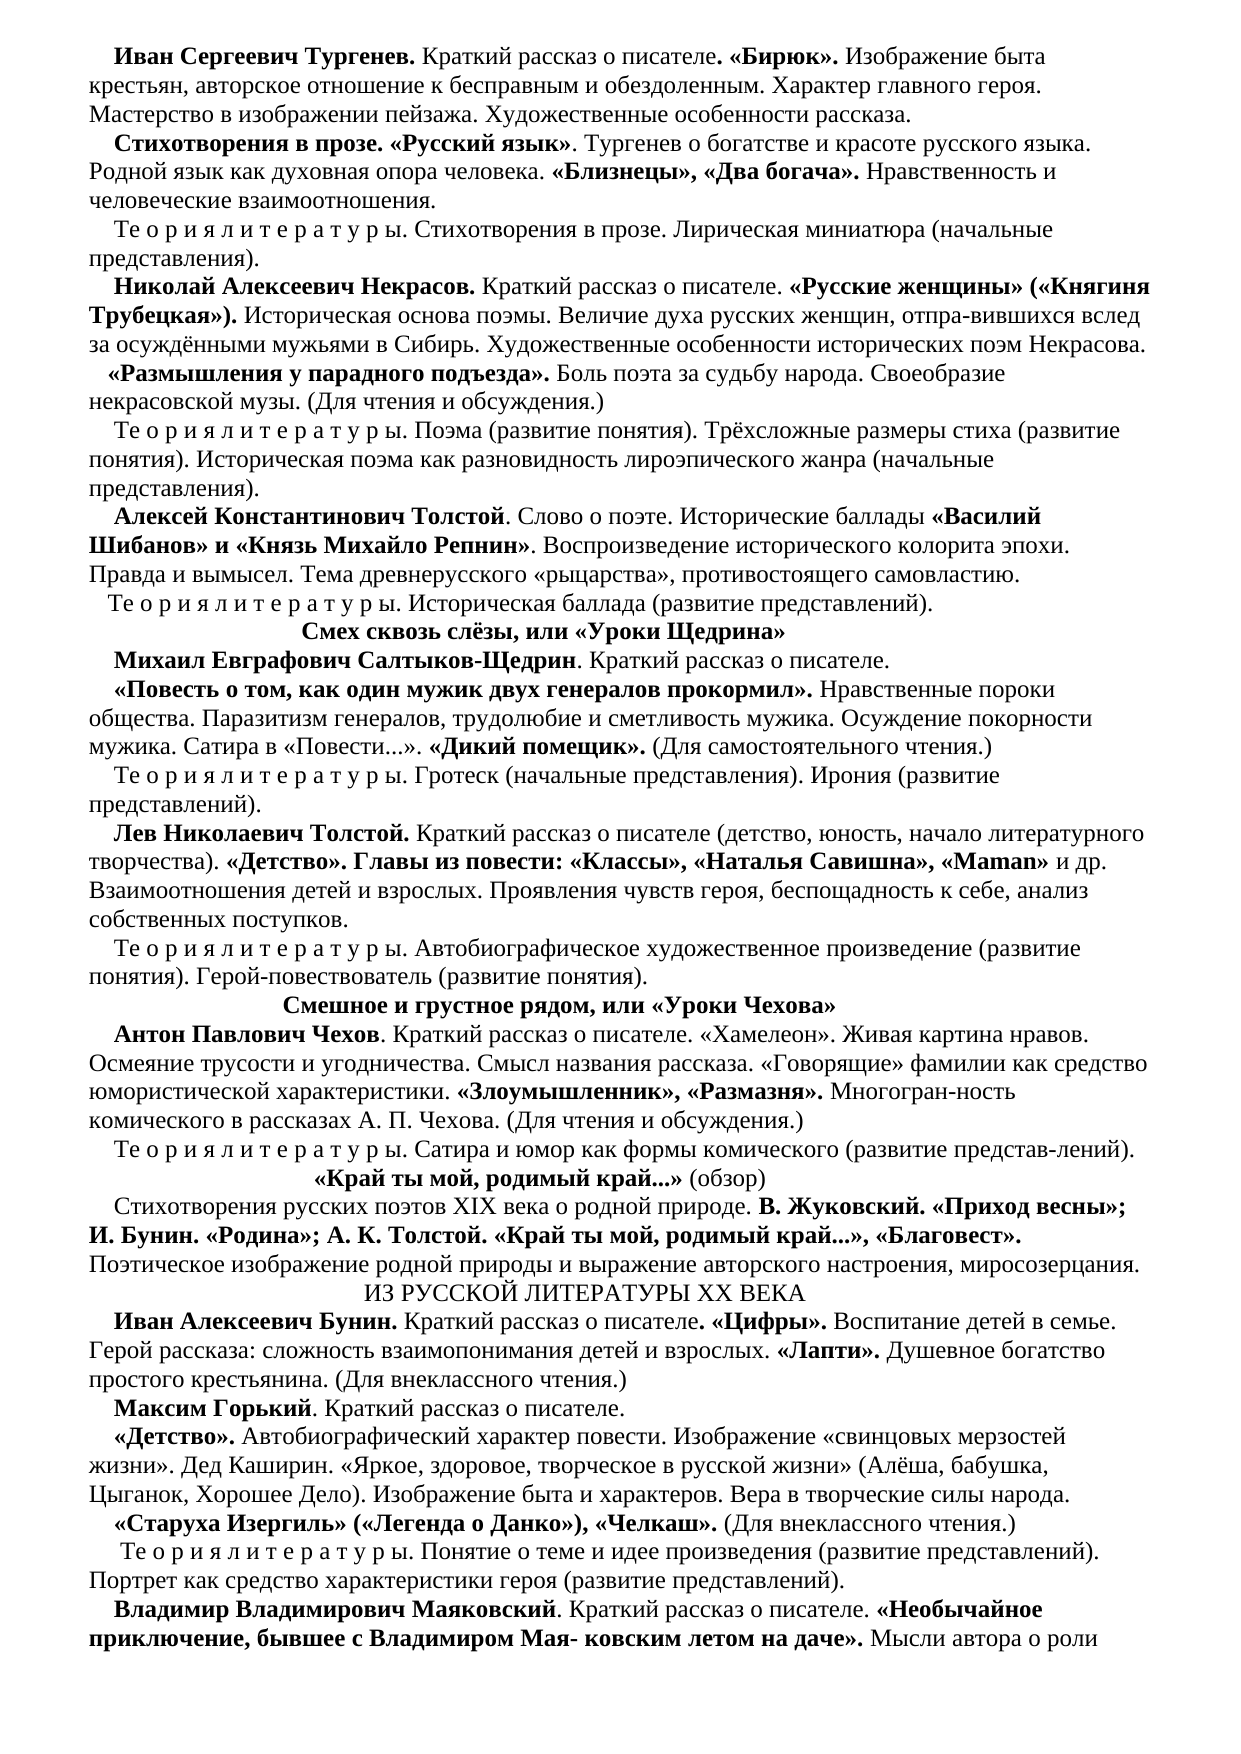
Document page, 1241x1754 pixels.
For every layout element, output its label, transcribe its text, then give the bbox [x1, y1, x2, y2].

text Лев Николаевич Толстой. Краткий рассказ о писателе (детство, юность, начало литературного творчества). «Детство». Главы из повести: «Классы», «Наталья Савишна», «Maman» и др. Взаимоотношения детей и взрослых. Проявления чувств героя, беспощадность к себе, анализ собственных поступков. [89, 818, 1152, 933]
text Стихотворения русских поэтов XIX века о родной природе. В. Жуковский. «Приход весны»; И. Бунин. «Родина»; А. К. Толстой. «Край ты мой, родимый край...», «Благовест». Поэтическое изображение родной природы и выражение авторского настроения, миросозерцания. [89, 1191, 1152, 1278]
text Стихотворения в прозе. «Русский язык». Тургенев о богатстве и красоте русского языка. Родной язык как духовная опора человека. «Близнецы», «Два богача». Нравственность и человеческие взаимоотношения. [89, 128, 1152, 214]
text «Детство». Автобиографический характер повести. Изображение «свинцовых мерзостей жизни». Дед Каширин. «Яркое, здоровое, творческое в русской жизни» (Алёша, бабушка, Цыганок, Хорошее Дело). Изображение быта и характеров. Вера в творческие силы народа. [89, 1421, 1152, 1508]
text «Повесть о том, как один мужик двух генералов прокормил». Нравственные пороки общества. Паразитизм генералов, трудолюбие и сметливость мужика. Осуждение покорности мужика. Сатира в «Повести...». «Дикий помещик». (Для самостоятельного чтения.) [89, 674, 1152, 760]
text Иван Сергеевич Тургенев. Краткий рассказ о писателе. «Бирюк». Изображение быта крестьян, авторское отношение к бесправным и обездоленным. Характер главного героя. Мастерство в изображении пейзажа. Художественные особенности рассказа. [89, 41, 1152, 128]
text Те о р и я л и т е р а т у р ы. Сатира и юмор как формы комического (развитие представ-лений). [89, 1134, 1152, 1163]
text Антон Павлович Чехов. Краткий рассказ о писателе. «Хамелеон». Живая картина нравов. Осмеяние трусости и угодничества. Смысл названия рассказа. «Говорящие» фамилии как средство юмористической характеристики. «Злоумышленник», «Размазня». Многогран-ность комического в рассказах А. П. Чехова. (Для чтения и обсуждения.) [89, 1019, 1152, 1134]
text Максим Горький. Краткий рассказ о писателе. [89, 1393, 1152, 1421]
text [89, 1594, 1152, 1651]
text Те о р и я л и т е р а т у р ы. Историческая баллада (развитие представлений). [89, 588, 1152, 616]
text Иван Алексеевич Бунин. Краткий рассказ о писателе. «Цифры». Воспитание детей в семье. Герой рассказа: сложность взаимопонимания детей и взрослых. «Лапти». Душевное богатство простого крестьянина. (Для внеклассного чтения.) [89, 1306, 1152, 1393]
text Михаил Евграфович Салтыков-Щедрин. Краткий рассказ о писателе. [89, 645, 1152, 674]
text «Размышления у парадного подъезда». Боль поэта за судьбу народа. Своеобразие некрасовской музы. (Для чтения и обсуждения.) [89, 358, 1152, 415]
text Смех сквозь слёзы, или «Уроки Щедрина» [89, 616, 1152, 645]
text Те о р и я л и т е р а т у р ы. Стихотворения в прозе. Лирическая миниатюра (начальные представления). [89, 214, 1152, 271]
text Алексей Константинович Толстой. Слово о поэте. Исторические баллады «Василий Шибанов» и «Князь Михайло Репнин». Воспроизведение исторического колорита эпохи. Правда и вымысел. Тема древнерусского «рыцарства», противостоящего самовластию. [89, 501, 1152, 588]
text Те о р и я л и т е р а т у р ы. Гротеск (начальные представления). Ирония (развитие представлений). [89, 760, 1152, 818]
text ИЗ РУССКОЙ ЛИТЕРАТУРЫ XX ВЕКА [89, 1278, 1152, 1306]
text Смешное и грустное рядом, или «Уроки Чехова» [89, 990, 1152, 1019]
text Николай Алексеевич Некрасов. Краткий рассказ о писателе. «Русские женщины» («Княгиня Трубецкая»). Историческая основа поэмы. Величие духа русских женщин, отпра-вившихся вслед за осуждёнными мужьями в Сибирь. Художественные особенности исторических поэм Некрасова. [89, 271, 1152, 358]
text Те о р и я л и т е р а т у р ы. Поэма (развитие понятия). Трёхсложные размеры стиха (развитие понятия). Историческая поэма как разновидность лироэпического жанра (начальные представления). [89, 415, 1152, 501]
text Те о р и я л и т е р а т у р ы. Понятие о теме и идее произведения (развитие представлений). Портрет как средство характеристики героя (развитие представлений). [89, 1536, 1152, 1594]
text Те о р и я л и т е р а т у р ы. Автобиографическое художественное произведение (развитие понятия). Герой-повествователь (развитие понятия). [89, 933, 1152, 990]
text «Старуха Изергиль» («Легенда о Данко»), «Челкаш». (Для внеклассного чтения.) [89, 1508, 1152, 1536]
text «Край ты мой, родимый край...» (обзор) [89, 1163, 1152, 1191]
